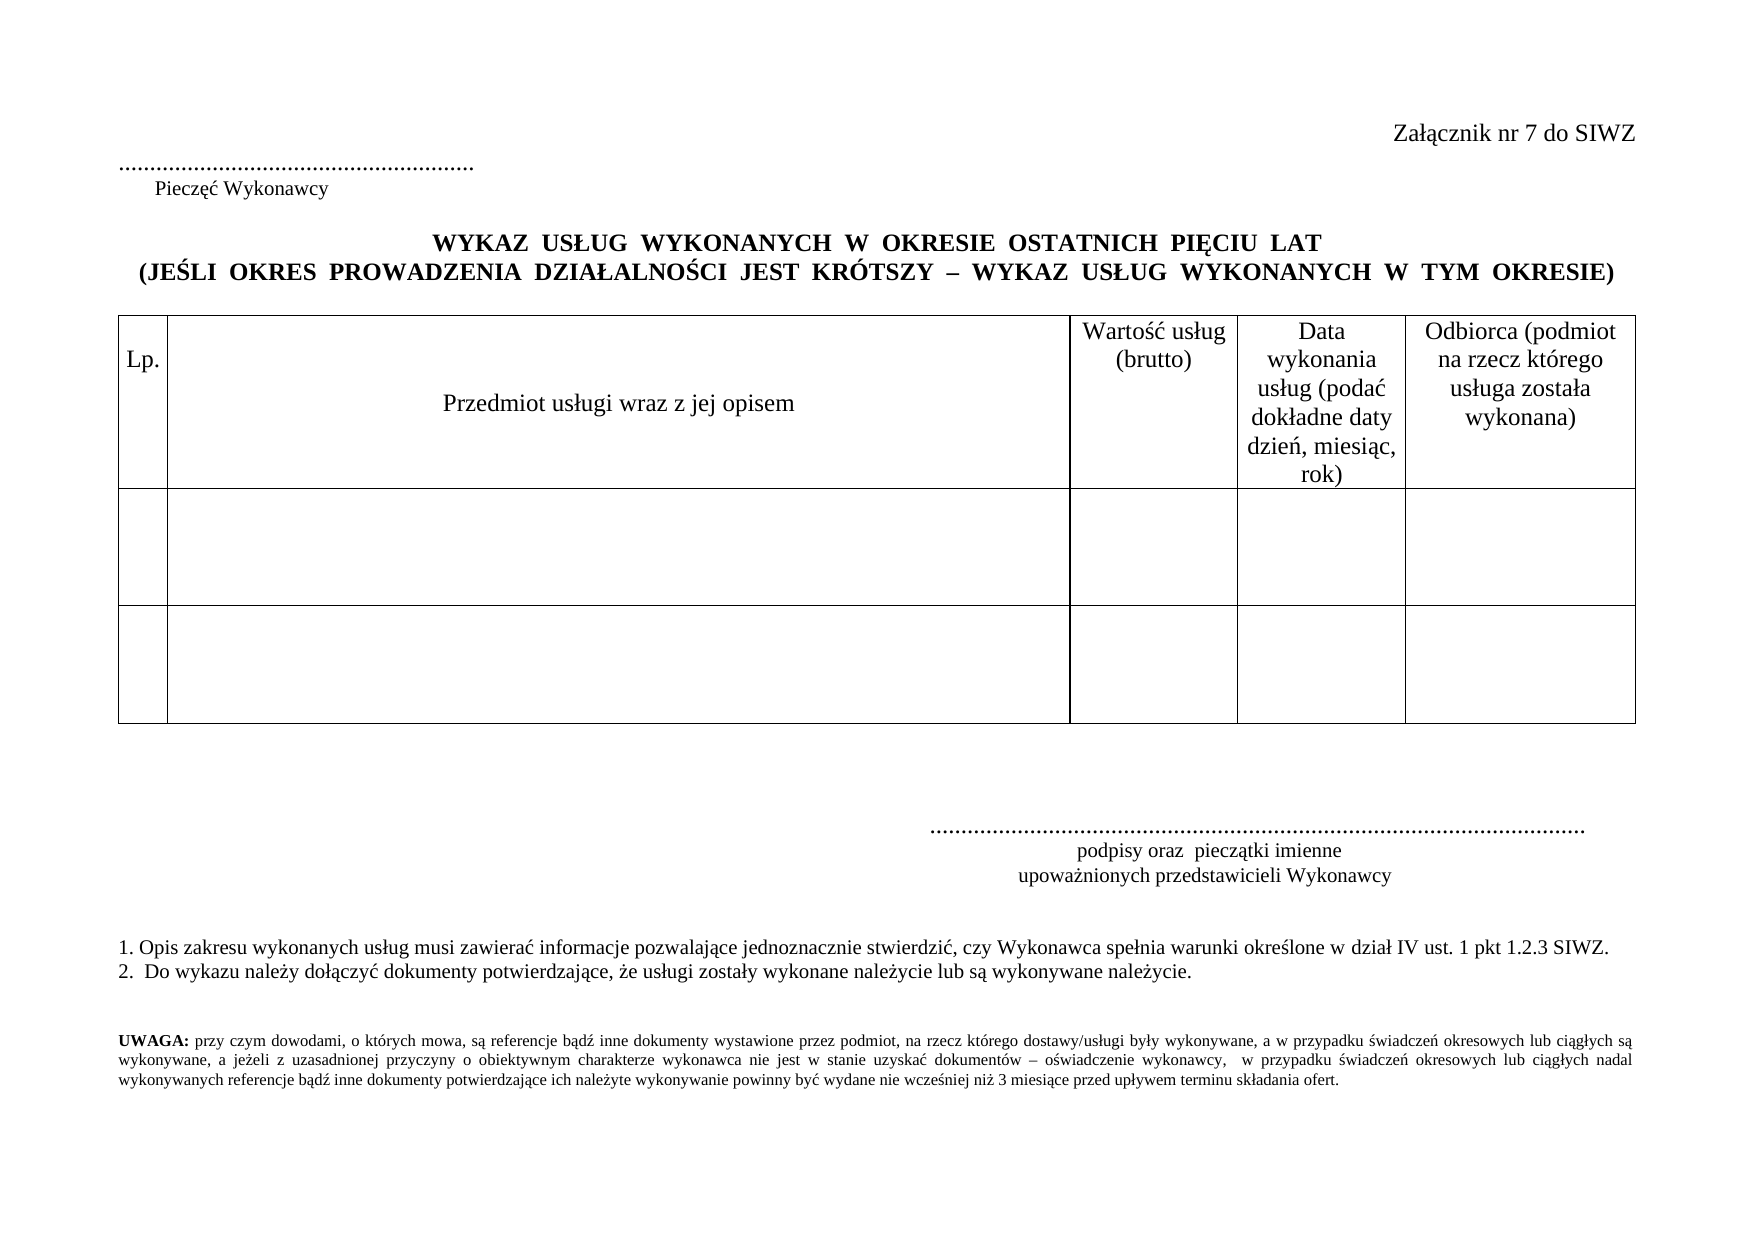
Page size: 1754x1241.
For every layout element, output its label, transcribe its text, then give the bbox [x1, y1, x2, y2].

table_cell [119, 606, 167, 722]
table_cell [1406, 489, 1635, 604]
table_cell [1238, 606, 1405, 722]
table_header Lp. [119, 316, 167, 488]
table_header Wartość usług (brutto) [1071, 316, 1237, 488]
text (JEŚLI OKRES PROWADZENIA DZIAŁALNOŚCI JEST KRÓTSZY – WYKAZ USŁUG WYKONANYCH W TYM OKRESIE) [118, 257, 1636, 286]
text podpisy oraz pieczątki imienne [177, 838, 1636, 862]
table_cell [1071, 489, 1237, 604]
text Załącznik nr 7 do SIWZ [118, 118, 1636, 147]
table_header Data wykonania usług (podać dokładne daty dzień, miesiąc, rok) [1238, 316, 1405, 488]
table_cell [168, 606, 1069, 722]
table_header Przedmiot usługi wraz z jej opisem [168, 316, 1069, 488]
table_cell [1406, 606, 1635, 722]
text WYKAZ USŁUG WYKONANYCH W OKRESIE OSTATNICH PIĘCIU LAT [118, 228, 1636, 257]
table_cell [119, 489, 167, 604]
table_cell [168, 489, 1069, 604]
text 1. Opis zakresu wykonanych usług musi zawierać informacje pozwalające jednoznacznie stwierdzić, czy Wykonawca spełnia warunki określone w dział IV ust. 1 pkt 1.2.3 SIWZ. [118, 935, 1636, 959]
text ......................................................................................................... [118, 810, 1636, 838]
table_cell [1238, 489, 1405, 604]
text ......................................................... [118, 147, 1636, 176]
table_header Odbiorca (podmiot na rzecz którego usługa została wykonana) [1406, 316, 1635, 488]
text 2. Do wykazu należy dołączyć dokumenty potwierdzające, że usługi zostały wykonane należycie lub są wykonywane należycie. [118, 959, 1636, 983]
text UWAGA: przy czym dowodami, o których mowa, są referencje bądź inne dokumenty wystawione przez podmiot, na rzecz którego dostawy/usługi były wykonywane, a w przypadku świadczeń okresowych lub ciągłych są wykonywane, a jeżeli z uzasadnionej przyczyny o obiektywnym charakterze wykonawca nie jest w stanie uzyskać dokumentów – oświadczenie wykonawcy, w przypadku świadczeń okresowych lub ciągłych nadal wykonywanych referencje bądź inne dokumenty potwierdzające ich należyte wykonywanie powinny być wydane nie wcześniej niż 3 miesiące przed upływem terminu składania ofert. [118, 1031, 1636, 1088]
text upoważnionych przedstawicieli Wykonawcy [118, 862, 1636, 887]
table_cell [1071, 606, 1237, 722]
text Pieczęć Wykonawcy [118, 176, 1636, 200]
